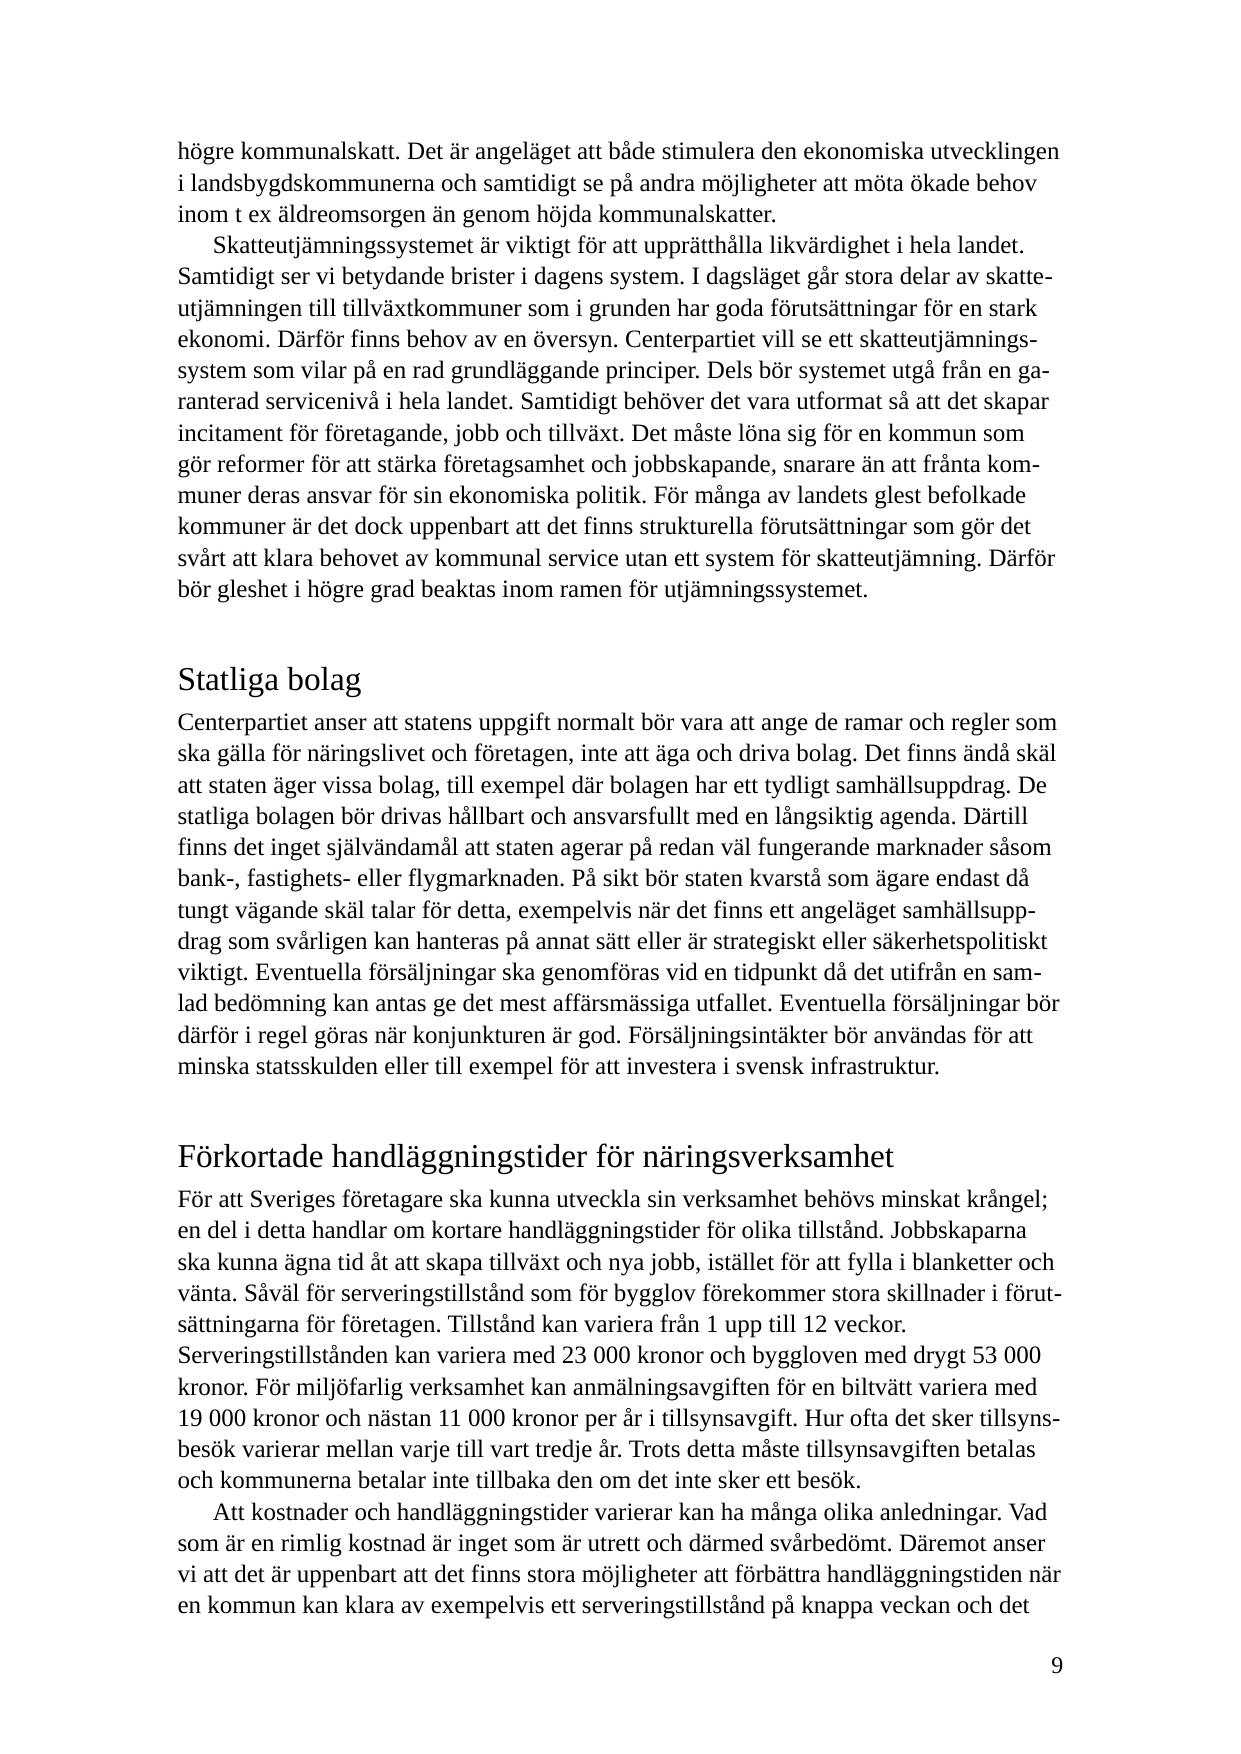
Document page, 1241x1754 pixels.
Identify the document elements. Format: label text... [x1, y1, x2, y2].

subtitle Statliga bolag [177, 665, 1063, 696]
text Serveringstillstånden kan variera med 23 000 kronor och byggloven med drygt 53 000 kronor. För miljöfarlig verksamhet kan anmälningsavgiften för en biltvätt variera med 19 000 kronor och nästan 11 000 kronor per år i tillsynsavgift. Hur ofta det sker tillsynsbesök varierar mellan varje till vart tredje år. Trots detta måste tillsynsavgiften betalas och kommunerna betalar inte tillbaka den om det inte sker ett besök. [177, 1338, 1063, 1494]
text Centerpartiet anser att statens uppgift normalt bör vara att ange de ramar och regler som ska gälla för näringslivet och företagen, inte att äga och driva bolag. Det finns ändå skäl att staten äger vissa bolag, till exempel där bolagen har ett tydligt samhällsuppdrag. De statliga bolagen bör drivas hållbart och ansvarsfullt med en långsiktig agenda. Därtill finns det inget självändamål att staten agerar på redan väl fungerande marknader såsom bank-, fastighets- eller flygmarknaden. På sikt bör staten kvarstå som ägare endast då tungt vägande skäl talar för detta, exempelvis när det finns ett angeläget samhällsuppdrag som svårligen kan hanteras på annat sätt eller är strategiskt eller säkerhetspolitiskt viktigt. Eventuella försäljningar ska genomföras vid en tidpunkt då det utifrån en samlad bedömning kan antas ge det mest affärsmässiga utfallet. Eventuella försäljningar bör därför i regel göras när konjunkturen är god. Försäljningsintäkter bör användas för att minska statsskulden eller till exempel för att investera i svensk infrastruktur. [177, 705, 1063, 1080]
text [177, 1494, 1063, 1619]
text Skatteutjämningssystemet är viktigt för att upprätthålla likvärdighet i hela landet. Samtidigt ser vi betydande brister i dagens system. I dagsläget går stora delar av skatteutjämningen till tillväxtkommuner som i grunden har goda förutsättningar för en stark ekonomi. Därför finns behov av en översyn. Centerpartiet vill se ett skatteutjämningssystem som vilar på en rad grundläggande principer. Dels bör systemet utgå från en garanterad servicenivå i hela landet. Samtidigt behöver det vara utformat så att det skapar incitament för företagande, jobb och tillväxt. Det måste löna sig för en kommun som gör reformer för att stärka företagsamhet och jobbskapande, snarare än att frånta kommuner deras ansvar för sin ekonomiska politik. För många av landets glest befolkade kommuner är det dock uppenbart att det finns strukturella förutsättningar som gör det svårt att klara behovet av kommunal service utan ett system för skatteutjämning. Därför bör gleshet i högre grad beaktas inom ramen för utjämningssystemet. [177, 228, 1063, 603]
text För att Sveriges företagare ska kunna utveckla sin verksamhet behövs minskat krångel; en del i detta handlar om kortare handläggningstider för olika tillstånd. Jobbskaparna ska kunna ägna tid åt att skapa tillväxt och nya jobb, istället för att fylla i blanketter och vänta. Såväl för serveringstillstånd som för bygglov förekommer stora skillnader i förutsättningarna för företagen. Tillstånd kan variera från 1 upp till 12 veckor. [177, 1182, 1063, 1338]
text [177, 134, 1063, 228]
subtitle Förkortade handläggningstider för näringsverksamhet [177, 1142, 1063, 1173]
